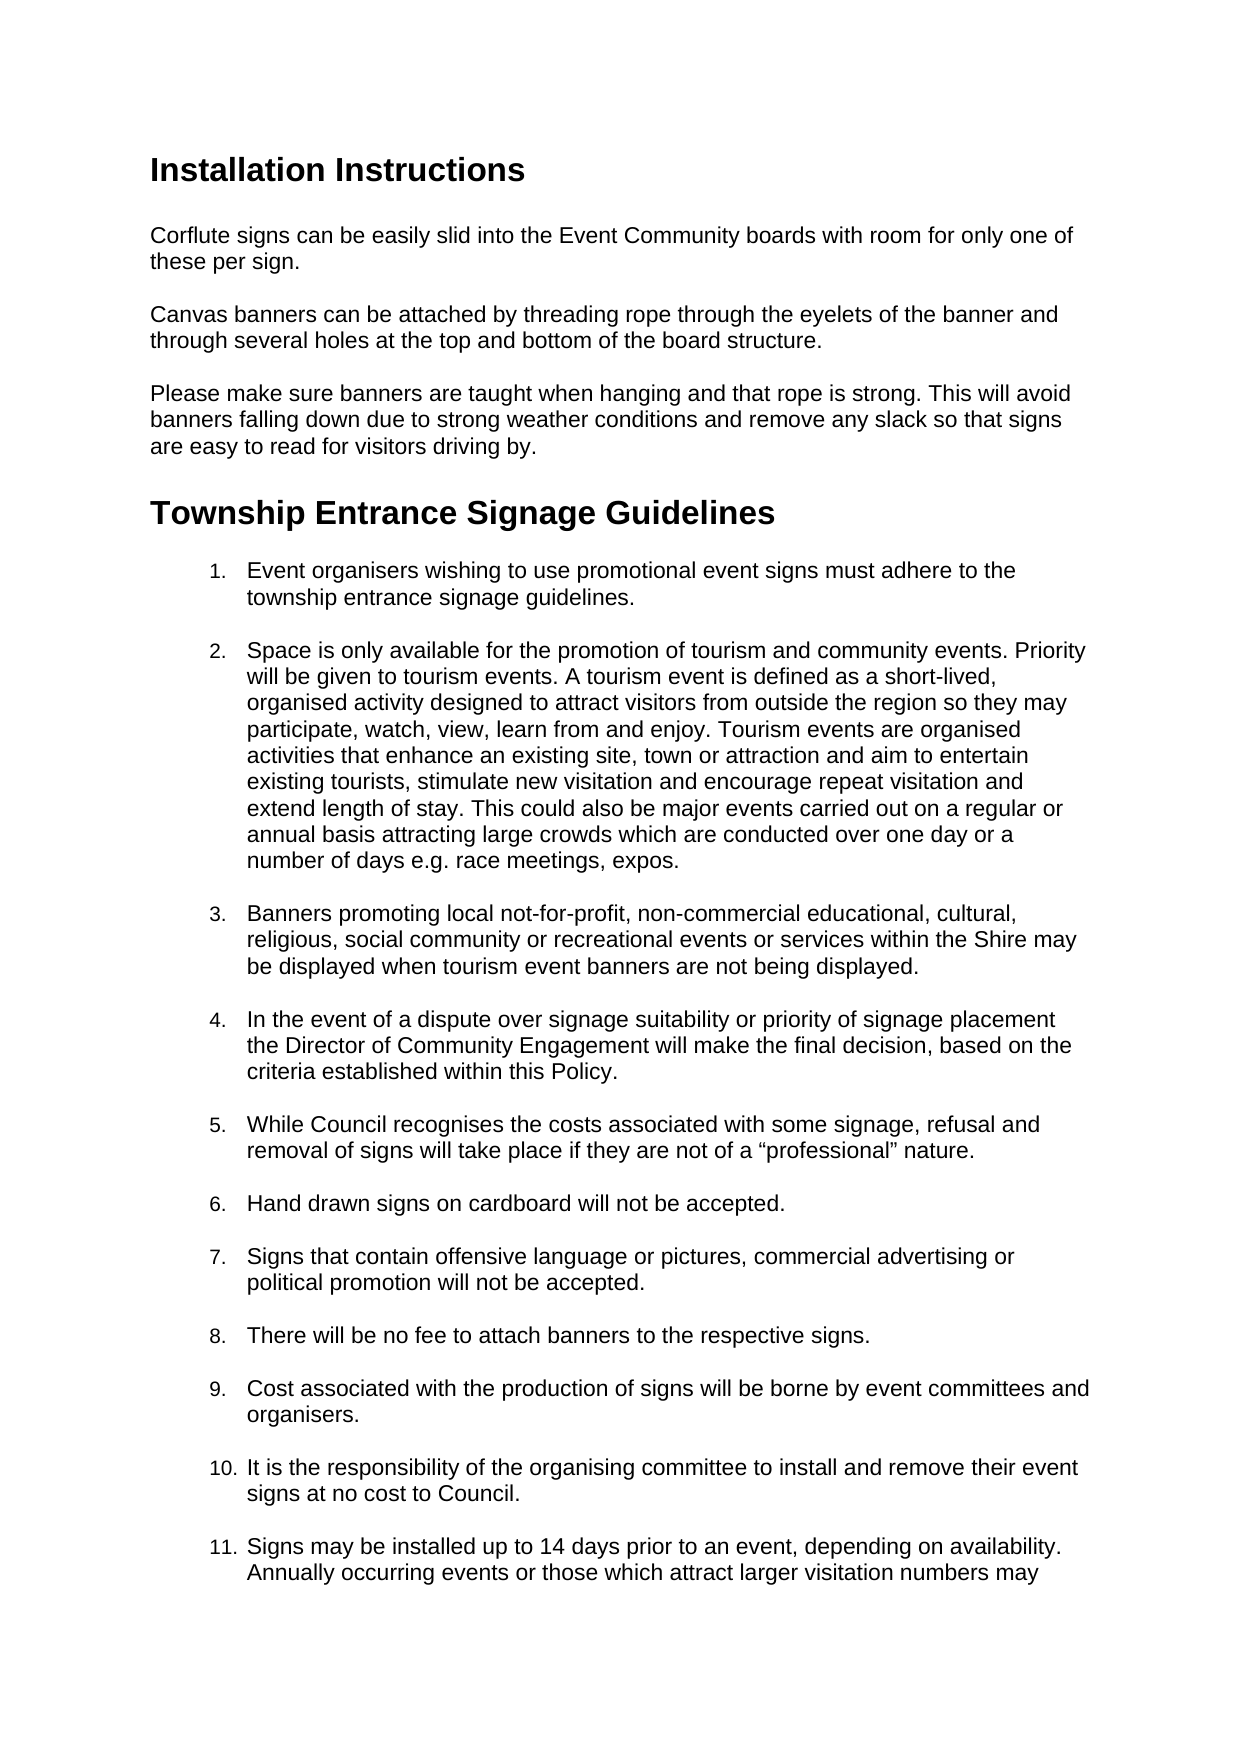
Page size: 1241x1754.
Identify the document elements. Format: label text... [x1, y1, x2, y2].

list It is the responsibility of the organising committee to install and remove their event signs at no cost to Council. [209, 1453, 1090, 1506]
text Canvas banners can be attached by threading rope through the eyelets of the banner and through several holes at the top and bottom of the board structure. [150, 301, 1090, 354]
list There will be no fee to attach banners to the respective signs. [209, 1322, 1090, 1348]
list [209, 1533, 1090, 1585]
list Banners promoting local not-for-profit, non-commercial educational, cultural, religious, social community or recreational events or services within the Shire may be displayed when tourism event banners are not being displayed. [209, 900, 1090, 979]
list Event organisers wishing to use promotional event signs must adhere to the township entrance signage guidelines. [209, 557, 1090, 610]
text Please make sure banners are taught when hanging and that rope is strong. This will avoid banners falling down due to strong weather conditions and remove any slack so that signs are easy to read for visitors driving by. [150, 380, 1090, 459]
text Installation Instructions [150, 150, 1090, 188]
list In the event of a dispute over signage suitability or priority of signage placement the Director of Community Engagement will make the final decision, based on the criteria established within this Policy. [209, 1006, 1090, 1084]
text Township Entrance Signage Guidelines [150, 493, 1090, 531]
list Hand drawn signs on cardboard will not be accepted. [209, 1190, 1090, 1216]
text Corflute signs can be easily slid into the Event Community boards with room for only one of these per sign. [150, 222, 1090, 275]
list Space is only available for the promotion of tourism and community events. Priority will be given to tourism events. A tourism event is defined as a short-lived, organised activity designed to attract visitors from outside the region so they may participate, watch, view, learn from and enjoy. Tourism events are organised activities that enhance an existing site, town or attraction and aim to entertain existing tourists, stimulate new visitation and encourage repeat visitation and extend length of stay. This could also be major events carried out on a regular or annual basis attracting large crowds which are conducted over one day or a number of days e.g. race meetings, expos. [209, 637, 1090, 874]
list While Council recognises the costs associated with some signage, refusal and removal of signs will take place if they are not of a “professional” nature. [209, 1111, 1090, 1164]
list Cost associated with the production of signs will be borne by event committees and organisers. [209, 1374, 1090, 1427]
list Signs that contain offensive language or pictures, commercial advertising or political promotion will not be accepted. [209, 1243, 1090, 1295]
